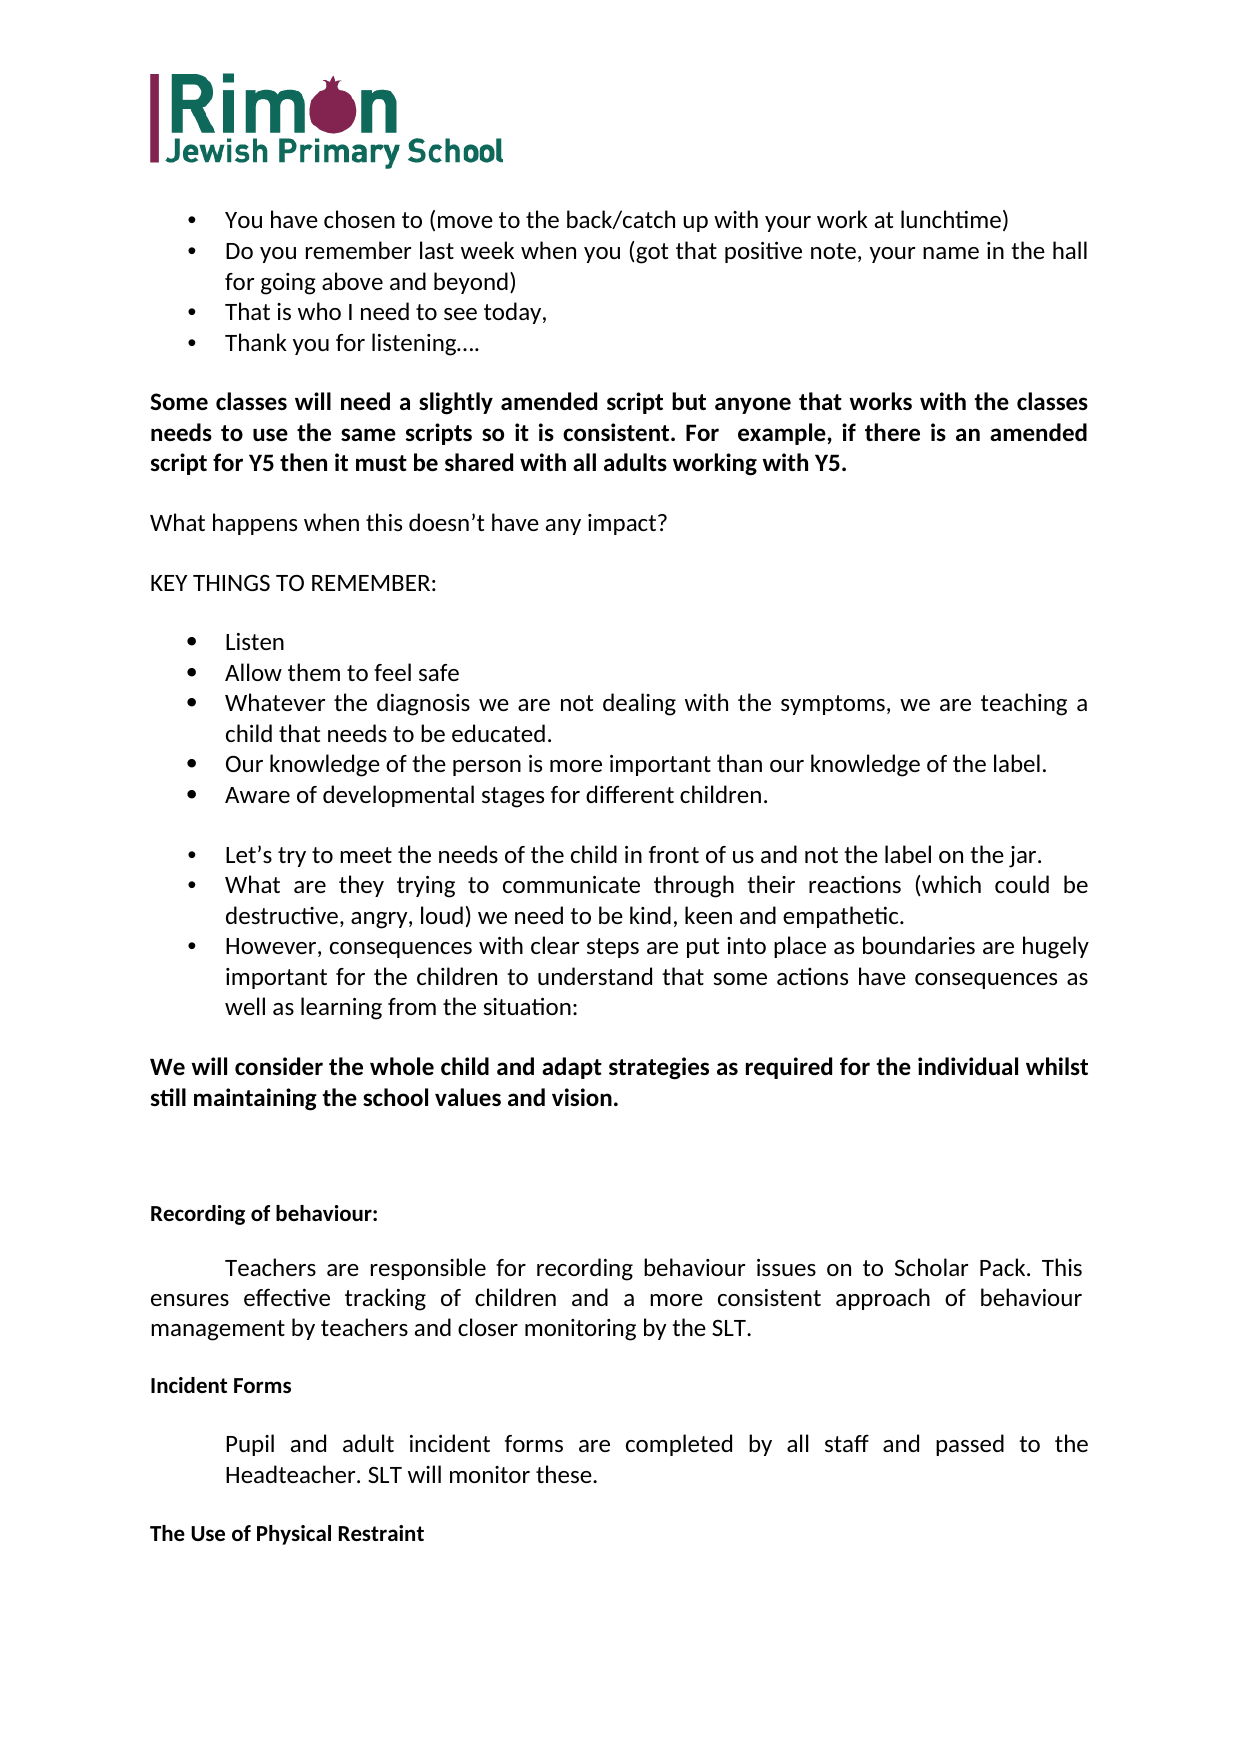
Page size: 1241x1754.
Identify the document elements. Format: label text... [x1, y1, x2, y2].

list What are they trying to communicate through their reactions (which could be destructive, angry, loud) we need to be kind, keen and empathetic. [187, 869, 1090, 930]
text The Use of Physical Restraint [150, 1519, 1090, 1547]
list You have chosen to (move to the back/catch up with your work at lunchtime) [187, 205, 1090, 235]
list However, consequences with clear steps are put into place as boundaries are hugely important for the children to understand that some actions have consequences as well as learning from the situation: [187, 930, 1090, 1022]
list Listen [187, 627, 1090, 657]
list That is who I need to see today, [187, 296, 1090, 327]
text Incident Forms [150, 1371, 1090, 1399]
list Do you remember last week when you (got that positive note, your name in the hall for going above and beyond) [187, 235, 1090, 296]
text What happens when this doesn’t have any impact? [150, 507, 1090, 538]
text We will consider the whole child and adapt strategies as required for the individual whilst still maintaining the school values and vision. [150, 1051, 1090, 1112]
text Some classes will need a slightly amended script but anyone that works with the classes needs to use the same scripts so it is consistent. For example, if there is an amended script for Y5 then it must be shared with all adults working with Y5. [150, 386, 1090, 478]
picture [150, 73, 503, 169]
list Let’s try to meet the needs of the child in front of us and not the label on the jar. [187, 839, 1090, 869]
text KEY THINGS TO REMEMBER: [150, 567, 1090, 597]
text Recording of behaviour: [150, 1199, 1084, 1227]
list Our knowledge of the person is more important than our knowledge of the label. [187, 749, 1090, 779]
list Aware of developmental stages for different children. [187, 779, 1090, 810]
list Thank you for listening…. [187, 327, 1090, 357]
list Allow them to feel safe [187, 657, 1090, 688]
text Pupil and adult incident forms are completed by all staff and passed to the Headteacher. SLT will monitor these. [225, 1429, 1090, 1490]
list Whatever the diagnosis we are not dealing with the symptoms, we are teaching a child that needs to be educated. [187, 688, 1090, 749]
text Teachers are responsible for recording behaviour issues on to Scholar Pack. This ensures effective tracking of children and a more consistent approach of behaviour management by teachers and closer monitoring by the SLT. [150, 1252, 1084, 1342]
